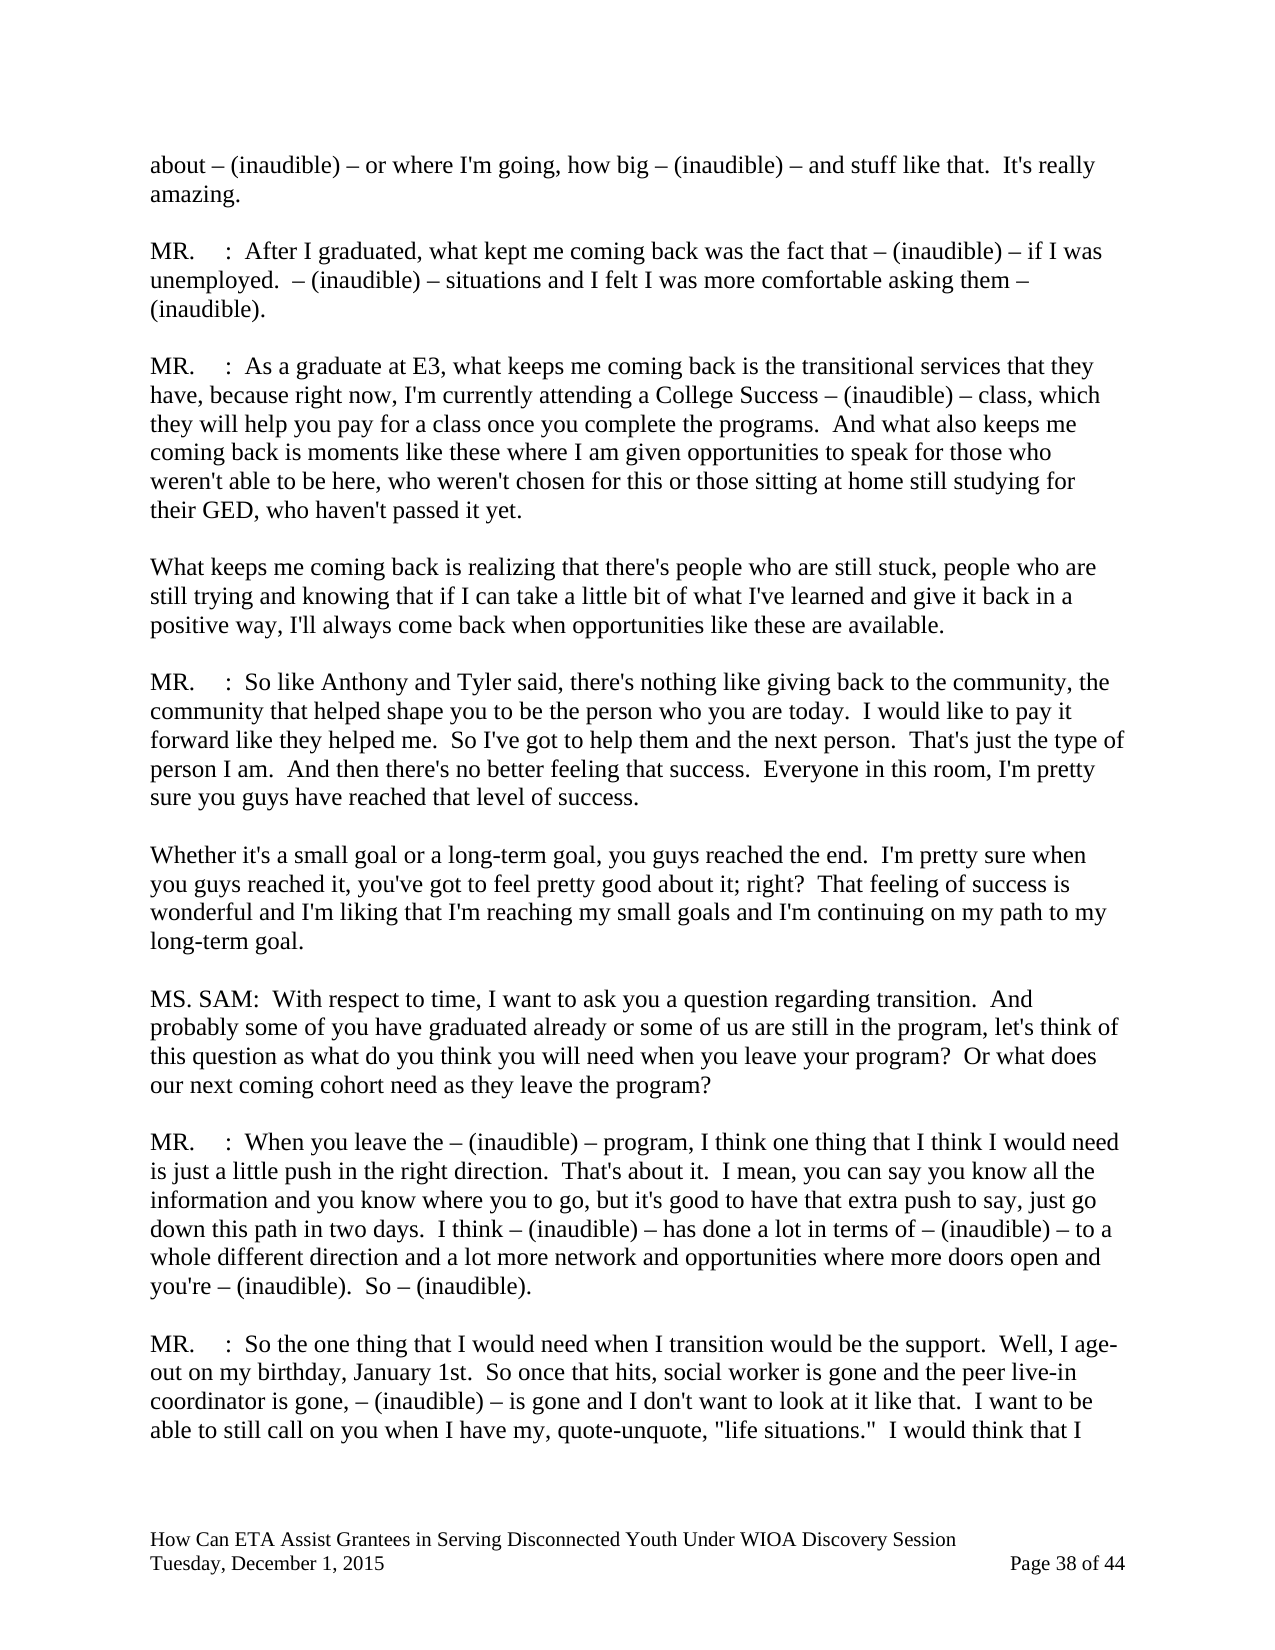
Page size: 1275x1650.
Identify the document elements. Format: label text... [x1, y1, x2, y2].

text MR. : So like Anthony and Tyler said, there's nothing like giving back to the community, the community that helped shape you to be the person who you are today. I would like to pay it forward like they helped me. So I've got to help them and the next person. That's just the type of person I am. And then there's no better feeling that success. Everyone in this room, I'm pretty sure you guys have reached that level of success. [150, 667, 1125, 811]
text MR. : As a graduate at E3, what keeps me coming back is the transitional services that they have, because right now, I'm currently attending a College Success – (inaudible) – class, which they will help you pay for a class once you complete the programs. And what also keeps me coming back is moments like these where I am given opportunities to speak for those who weren't able to be here, who weren't chosen for this or those sitting at home still studying for their GED, who haven't passed it yet. [150, 351, 1125, 524]
text What keeps me coming back is realizing that there's people who are still stuck, people who are still trying and knowing that if I can take a little bit of what I've learned and give it back in a positive way, I'll always come back when opportunities like these are available. [150, 552, 1125, 639]
text MR. : When you leave the – (inaudible) – program, I think one thing that I think I would need is just a little push in the right direction. That's about it. I mean, you can say you know all the information and you know where you to go, but it's good to have that extra push to say, just go down this path in two days. I think – (inaudible) – has done a lot in terms of – (inaudible) – to a whole different direction and a lot more network and opportunities where more doors open and you're – (inaudible). So – (inaudible). [150, 1127, 1125, 1300]
text MR. : After I graduated, what kept me coming back was the fact that – (inaudible) – if I was unemployed. – (inaudible) – situations and I felt I was more comfortable asking them – (inaudible). [150, 236, 1125, 322]
text MS. SAM: With respect to time, I want to ask you a question regarding transition. And probably some of you have graduated already or some of us are still in the program, let's think of this question as what do you think you will need when you leave your program? Or what does our next coming cohort need as they leave the program? [150, 984, 1125, 1099]
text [150, 150, 1125, 207]
text Whether it's a small goal or a long-term goal, you guys reached the end. I'm pretty sure when you guys reached it, you've got to feel pretty good about it; right? That feeling of success is wonderful and I'm liking that I'm reaching my small goals and I'm continuing on my path to my long-term goal. [150, 840, 1125, 955]
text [150, 1329, 1125, 1444]
